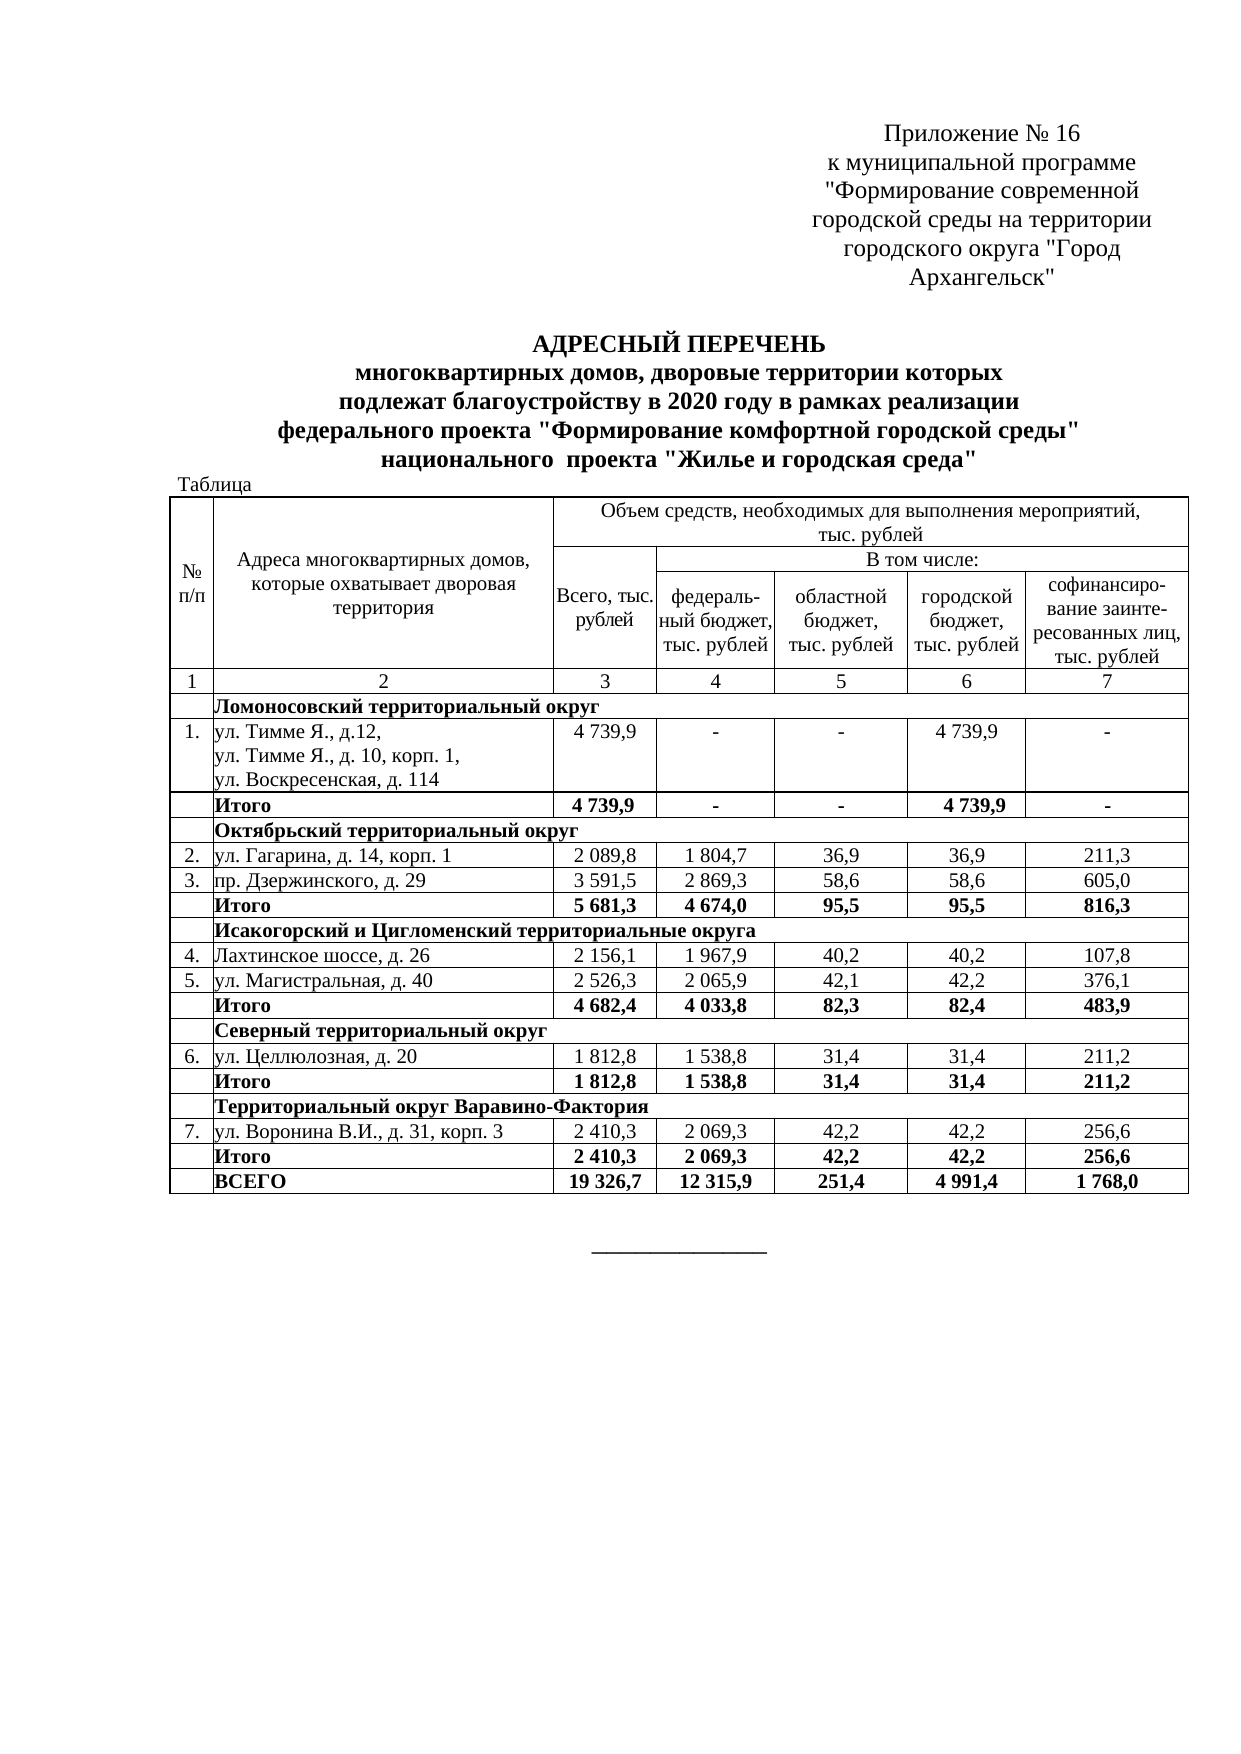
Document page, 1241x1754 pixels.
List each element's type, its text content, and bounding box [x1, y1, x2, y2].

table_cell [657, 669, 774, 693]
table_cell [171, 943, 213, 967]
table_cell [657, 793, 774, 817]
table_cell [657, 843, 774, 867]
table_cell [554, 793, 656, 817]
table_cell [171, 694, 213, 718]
text к муниципальной программе "Формирование современной городской среды на территории городского округа "Город Архангельск" [783, 147, 1181, 291]
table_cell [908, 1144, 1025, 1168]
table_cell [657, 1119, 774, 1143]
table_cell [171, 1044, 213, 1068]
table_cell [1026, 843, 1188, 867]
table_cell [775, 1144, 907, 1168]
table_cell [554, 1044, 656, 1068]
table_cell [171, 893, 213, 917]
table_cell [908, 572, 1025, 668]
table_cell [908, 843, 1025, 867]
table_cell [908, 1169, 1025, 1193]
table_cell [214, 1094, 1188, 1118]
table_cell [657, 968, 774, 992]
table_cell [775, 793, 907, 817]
text Приложение № 16 [783, 118, 1181, 147]
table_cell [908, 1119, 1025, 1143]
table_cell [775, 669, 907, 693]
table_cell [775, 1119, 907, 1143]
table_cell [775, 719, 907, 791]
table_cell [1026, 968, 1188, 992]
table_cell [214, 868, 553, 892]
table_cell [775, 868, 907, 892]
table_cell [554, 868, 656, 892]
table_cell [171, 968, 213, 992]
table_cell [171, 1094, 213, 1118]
text Таблица [177, 472, 1181, 496]
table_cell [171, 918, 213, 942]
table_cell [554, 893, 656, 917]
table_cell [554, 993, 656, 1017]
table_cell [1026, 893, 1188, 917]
text федерального проекта "Формирование комфортной городской среды" [177, 415, 1181, 444]
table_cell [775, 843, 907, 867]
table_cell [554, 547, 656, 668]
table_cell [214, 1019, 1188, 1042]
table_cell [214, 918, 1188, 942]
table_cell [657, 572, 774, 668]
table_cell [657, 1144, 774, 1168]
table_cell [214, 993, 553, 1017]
text АДРЕСНЫЙ ПЕРЕЧЕНЬ [177, 329, 1181, 357]
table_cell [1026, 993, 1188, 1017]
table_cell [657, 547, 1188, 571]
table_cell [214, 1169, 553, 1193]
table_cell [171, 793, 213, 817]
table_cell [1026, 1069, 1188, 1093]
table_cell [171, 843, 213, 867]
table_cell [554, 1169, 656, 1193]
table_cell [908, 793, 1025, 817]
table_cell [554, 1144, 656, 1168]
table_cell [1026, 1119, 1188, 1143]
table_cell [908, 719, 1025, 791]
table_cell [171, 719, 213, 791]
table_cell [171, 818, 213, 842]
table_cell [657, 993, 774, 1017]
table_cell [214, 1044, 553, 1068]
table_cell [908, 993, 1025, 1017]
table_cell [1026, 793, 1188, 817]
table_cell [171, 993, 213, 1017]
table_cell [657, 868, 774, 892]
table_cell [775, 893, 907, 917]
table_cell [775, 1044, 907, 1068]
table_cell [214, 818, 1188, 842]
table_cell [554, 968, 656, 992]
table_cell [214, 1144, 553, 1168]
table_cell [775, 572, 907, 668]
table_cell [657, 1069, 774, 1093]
text подлежат благоустройству в 2020 году в рамках реализации [177, 386, 1181, 415]
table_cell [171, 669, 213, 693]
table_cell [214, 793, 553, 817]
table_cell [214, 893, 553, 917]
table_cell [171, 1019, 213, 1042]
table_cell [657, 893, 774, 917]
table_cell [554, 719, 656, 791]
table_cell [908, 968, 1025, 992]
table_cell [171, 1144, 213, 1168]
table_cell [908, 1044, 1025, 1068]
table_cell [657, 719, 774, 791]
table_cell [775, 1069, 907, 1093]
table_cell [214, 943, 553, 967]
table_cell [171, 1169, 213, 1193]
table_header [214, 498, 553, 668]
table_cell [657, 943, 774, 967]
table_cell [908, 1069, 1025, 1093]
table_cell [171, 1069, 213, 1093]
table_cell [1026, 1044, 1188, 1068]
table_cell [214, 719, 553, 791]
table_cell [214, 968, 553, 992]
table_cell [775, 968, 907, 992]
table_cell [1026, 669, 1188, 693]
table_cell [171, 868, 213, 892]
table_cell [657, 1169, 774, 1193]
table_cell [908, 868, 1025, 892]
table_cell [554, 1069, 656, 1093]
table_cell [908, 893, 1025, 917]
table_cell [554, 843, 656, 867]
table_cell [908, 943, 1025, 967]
text многоквартирных домов, дворовые территории которых [177, 357, 1181, 386]
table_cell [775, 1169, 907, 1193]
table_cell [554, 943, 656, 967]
text национального проекта "Жилье и городская среда" [177, 444, 1181, 472]
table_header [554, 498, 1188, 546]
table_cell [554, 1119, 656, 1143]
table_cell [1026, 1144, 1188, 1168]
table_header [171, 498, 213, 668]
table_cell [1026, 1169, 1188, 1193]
text ____________ [177, 1223, 1181, 1256]
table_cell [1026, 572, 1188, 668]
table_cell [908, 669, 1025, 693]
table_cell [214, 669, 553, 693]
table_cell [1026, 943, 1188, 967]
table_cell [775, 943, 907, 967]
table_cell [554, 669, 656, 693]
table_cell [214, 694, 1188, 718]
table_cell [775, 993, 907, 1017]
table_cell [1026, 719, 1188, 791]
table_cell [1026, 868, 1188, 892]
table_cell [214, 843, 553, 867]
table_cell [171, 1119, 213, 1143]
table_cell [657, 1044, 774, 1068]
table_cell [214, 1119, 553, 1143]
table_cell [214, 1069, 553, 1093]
